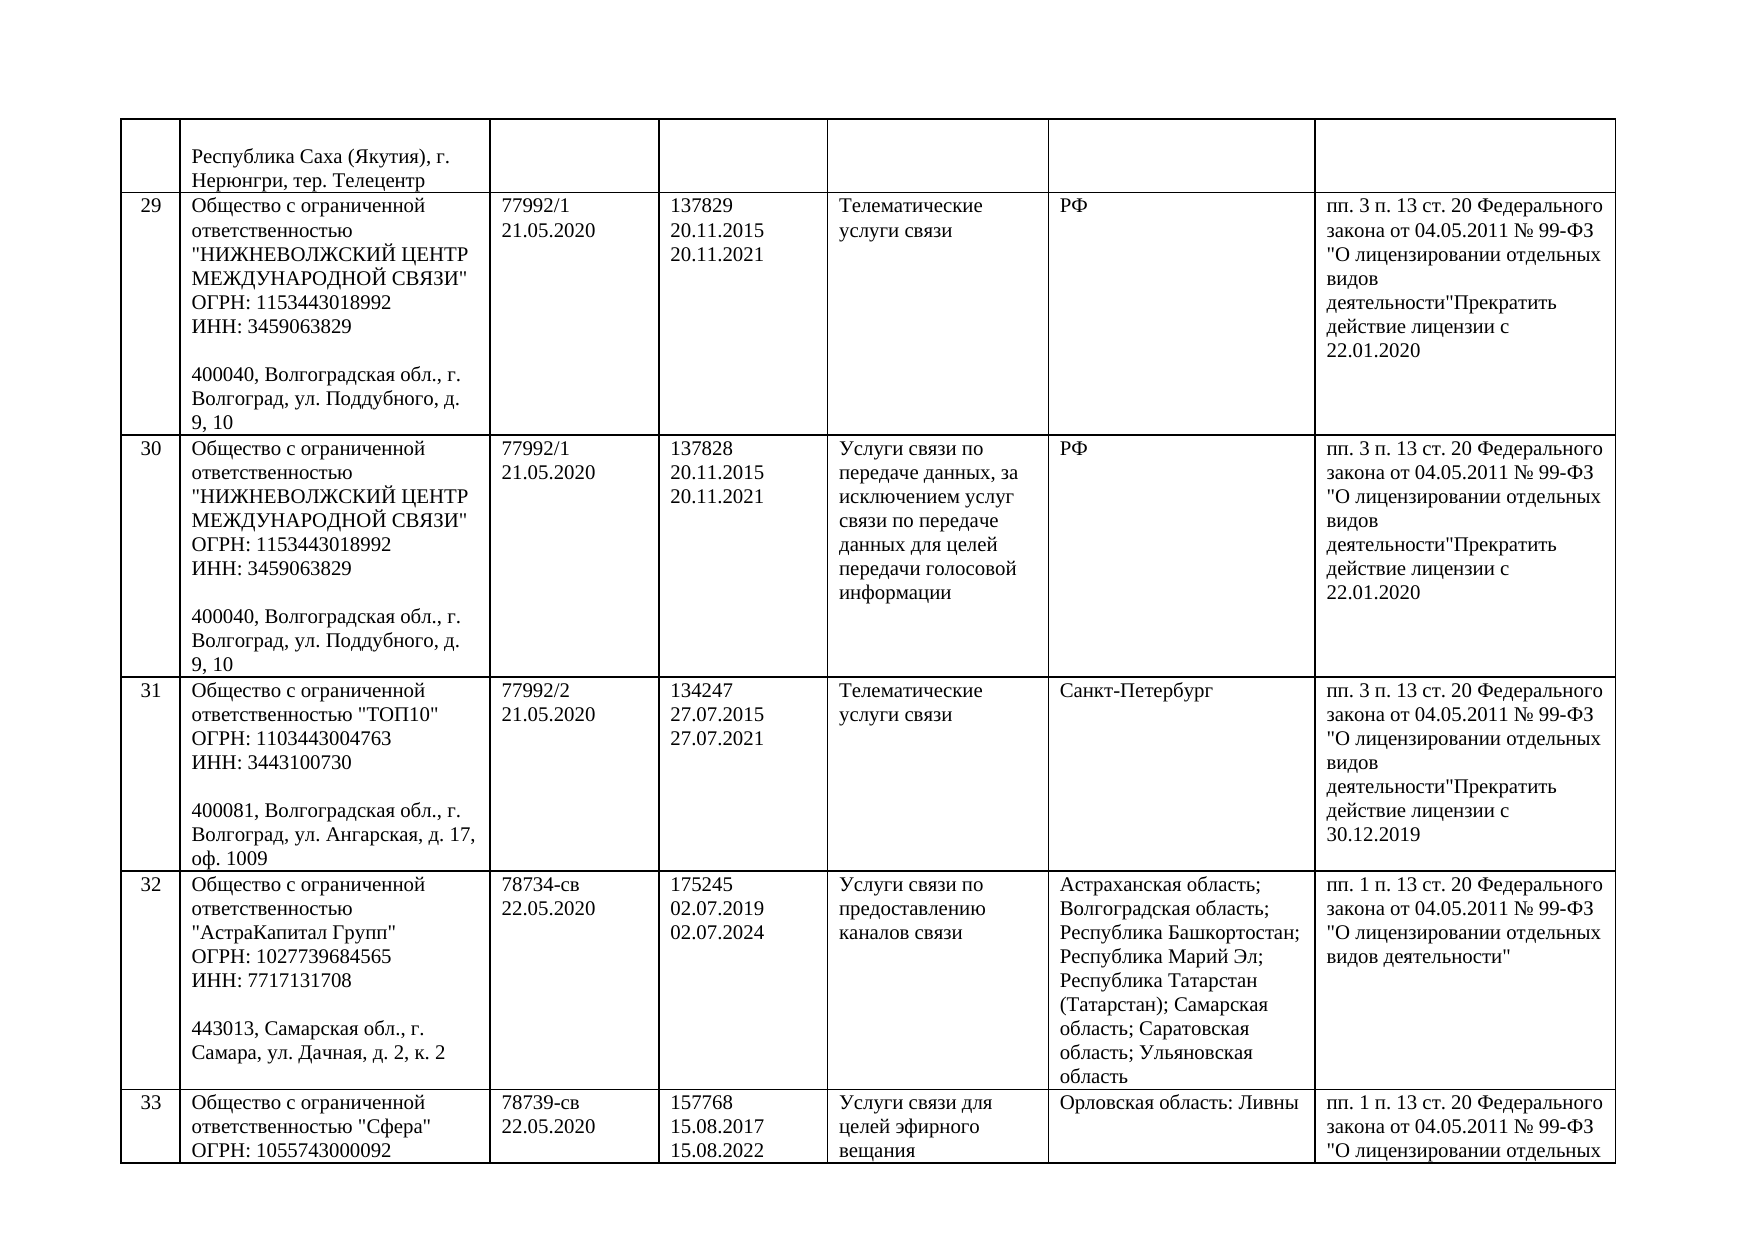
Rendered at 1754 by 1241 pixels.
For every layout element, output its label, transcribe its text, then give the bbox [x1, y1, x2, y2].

table_cell 28 [122, 120, 179, 192]
table_cell 77992/2 21.05.2020 [491, 678, 658, 870]
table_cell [660, 1090, 827, 1162]
table_cell 77992/1 21.05.2020 [491, 193, 658, 434]
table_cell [1316, 1090, 1615, 1162]
table_cell 137829 20.11.2015 20.11.2021 [660, 193, 827, 434]
table_cell 78739-св 22.05.2020 [491, 1090, 658, 1162]
table_cell пп. 3 п. 13 ст. 20 Федерального закона от 04.05.2011 № 99-ФЗ "О лицензировании отдельных видов деятельности"Прекратить действие лицензии с 22.01.2020 [1316, 193, 1615, 434]
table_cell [181, 1090, 489, 1162]
table_cell 175245 02.07.2019 02.07.2024 [660, 872, 827, 1088]
table_cell РФ [1049, 193, 1314, 434]
table_cell 33 [122, 1090, 179, 1162]
table_cell 78734-св 22.05.2020 [491, 872, 658, 1088]
table_cell 32 [122, 872, 179, 1088]
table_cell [181, 120, 489, 192]
table_cell Общество с ограниченной ответственностью "НИЖНЕВОЛЖСКИЙ ЦЕНТР МЕЖДУНАРОДНОЙ СВЯЗИ" ОГРН: 1153443018992 ИНН: 3459063829 400040, Волгоградская обл., г. Волгоград, ул. Поддубного, д. 9, 10 [181, 193, 489, 434]
table_cell Телематические услуги связи [828, 193, 1048, 434]
table_cell 30 [122, 436, 179, 676]
table_cell Санкт-Петербург [1049, 678, 1314, 870]
table_cell 31 [122, 678, 179, 870]
table_cell Общество с ограниченной ответственностью "ТОП10" ОГРН: 1103443004763 ИНН: 3443100730 400081, Волгоградская обл., г. Волгоград, ул. Ангарская, д. 17, оф. 1009 [181, 678, 489, 870]
table_cell Услуги связи по передаче данных, за исключением услуг связи по передаче данных для целей передачи голосовой информации [828, 436, 1048, 676]
table_cell пп. 3 п. 13 ст. 20 Федерального закона от 04.05.2011 № 99-ФЗ "О лицензировании отдельных видов деятельности"Прекратить действие лицензии с 22.01.2020 [1316, 436, 1615, 676]
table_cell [491, 120, 658, 192]
table_cell Общество с ограниченной ответственностью "АстраКапитал Групп" ОГРН: 1027739684565 ИНН: 7717131708 443013, Самарская обл., г. Самара, ул. Дачная, д. 2, к. 2 [181, 872, 489, 1088]
table_cell 77992/1 21.05.2020 [491, 436, 658, 676]
table_cell Телематические услуги связи [828, 678, 1048, 870]
table_cell 134247 27.07.2015 27.07.2021 [660, 678, 827, 870]
table_cell РФ [1049, 436, 1314, 676]
table_cell Астраханская область; Волгоградская область; Республика Башкортостан; Республика Марий Эл; Республика Татарстан (Татарстан); Самарская область; Саратовская область; Ульяновская область [1049, 872, 1314, 1088]
table_cell пп. 3 п. 13 ст. 20 Федерального закона от 04.05.2011 № 99-ФЗ "О лицензировании отдельных видов деятельности"Прекратить действие лицензии с 30.12.2019 [1316, 678, 1615, 870]
table_cell 29 [122, 193, 179, 434]
table_cell 137828 20.11.2015 20.11.2021 [660, 436, 827, 676]
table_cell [828, 1090, 1048, 1162]
table_cell пп. 1 п. 13 ст. 20 Федерального закона от 04.05.2011 № 99-ФЗ "О лицензировании отдельных видов деятельности" [1316, 872, 1615, 1088]
table_cell Услуги связи по предоставлению каналов связи [828, 872, 1048, 1088]
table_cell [828, 120, 1048, 192]
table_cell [1049, 1090, 1314, 1162]
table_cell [1316, 120, 1615, 192]
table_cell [1049, 120, 1314, 192]
table_cell Общество с ограниченной ответственностью "НИЖНЕВОЛЖСКИЙ ЦЕНТР МЕЖДУНАРОДНОЙ СВЯЗИ" ОГРН: 1153443018992 ИНН: 3459063829 400040, Волгоградская обл., г. Волгоград, ул. Поддубного, д. 9, 10 [181, 436, 489, 676]
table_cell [660, 120, 827, 192]
